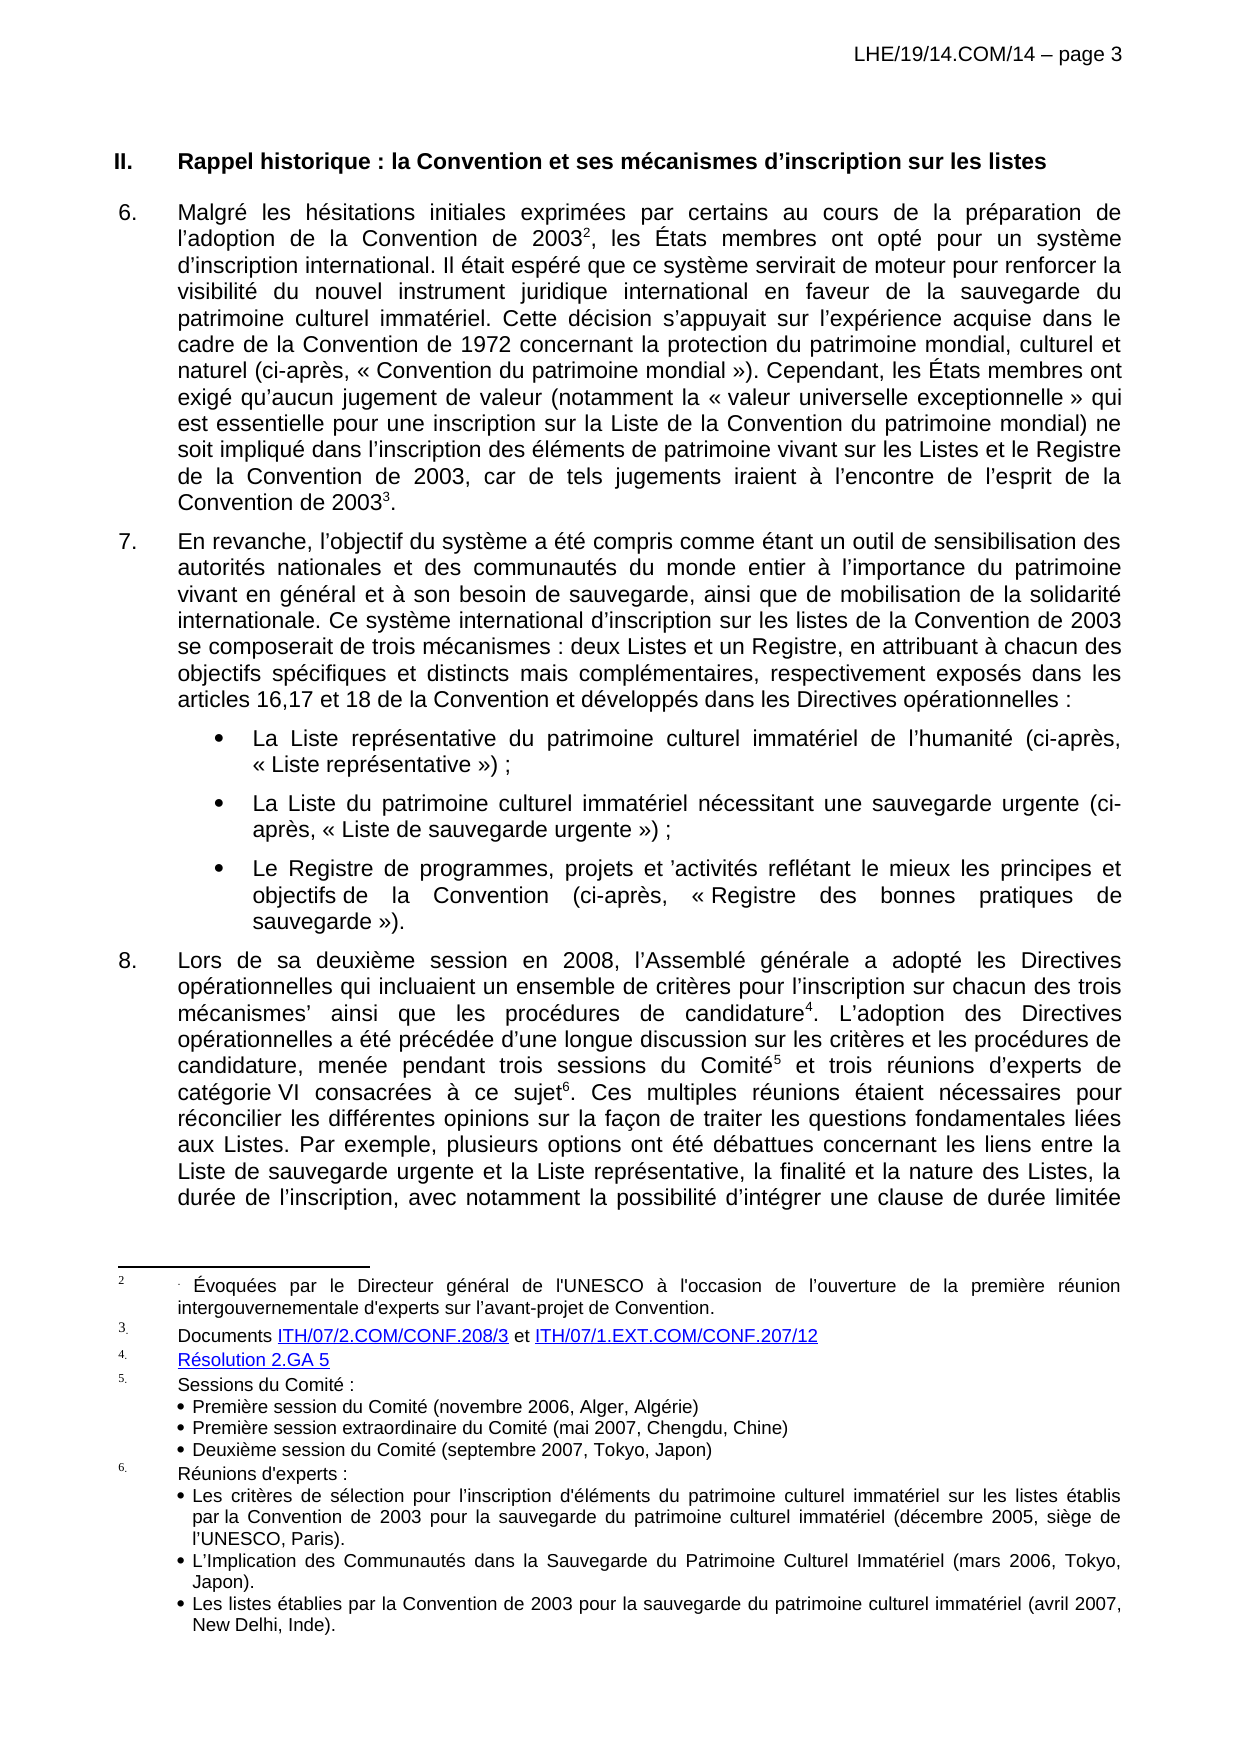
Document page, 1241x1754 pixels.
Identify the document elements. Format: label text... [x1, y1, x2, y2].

subtitle Rappel historique : la Convention et ses mécanismes d’inscription sur les listes [133, 148, 1122, 174]
text Lors de sa deuxième session en 2008, l’Assemblé générale a adopté les Directives opérationnelles qui incluaient un ensemble de critères pour l’inscription sur chacun des trois mécanismes’ ainsi que les procédures de candidature. L’adoption des Directives opérationnelles a été précédée d’une longue discussion sur les critères et les procédures de candidature, menée pendant trois sessions du Comité et trois réunions d’experts de catégorie VI consacrées à ce sujet. Ces multiples réunions étaient nécessaires pour réconcilier les différentes opinions sur la façon de traiter les questions fondamentales liées aux Listes. Par exemple, plusieurs options ont été débattues concernant les liens entre la Liste de sauvegarde urgente et la Liste représentative, la finalité et la nature des Listes, la durée de l’inscription, avec notamment la possibilité d’intégrer une clause de durée limitée d’inscription, et la participation des communautés. À l’époque, plusieurs experts ont mis en garde contre le risque de politisation de la Liste représentative. [118, 947, 1122, 1210]
list La Liste représentative du patrimoine culturel immatériel de l’humanité (ci-après, « Liste représentative ») ; [215, 725, 1122, 777]
text En revanche, l’objectif du système a été compris comme étant un outil de sensibilisation des autorités nationales et des communautés du monde entier à l’importance du patrimoine vivant en général et à son besoin de sauvegarde, ainsi que de mobilisation de la solidarité internationale. Ce système international d’inscription sur les listes de la Convention de 2003 se composerait de trois mécanismes : deux Listes et un Registre, en attribuant à chacun des objectifs spécifiques et distincts mais complémentaires, respectivement exposés dans les articles 16,17 et 18 de la Convention et développés dans les Directives opérationnelles : [118, 528, 1122, 712]
list La Liste du patrimoine culturel immatériel nécessitant une sauvegarde urgente (ci-après, « Liste de sauvegarde urgente ») ; [215, 790, 1122, 843]
text Malgré les hésitations initiales exprimées par certains au cours de la préparation de l’adoption de la Convention de 2003, les États membres ont opté pour un système d’inscription international. Il était espéré que ce système servirait de moteur pour renforcer la visibilité du nouvel instrument juridique international en faveur de la sauvegarde du patrimoine culturel immatériel. Cette décision s’appuyait sur l’expérience acquise dans le cadre de la Convention de 1972 concernant la protection du patrimoine mondial, culturel et naturel (ci-après, « Convention du patrimoine mondial »). Cependant, les États membres ont exigé qu’aucun jugement de valeur (notamment la « valeur universelle exceptionnelle » qui est essentielle pour une inscription sur la Liste de la Convention du patrimoine mondial) ne soit impliqué dans l’inscription des éléments de patrimoine vivant sur les Listes et le Registre de la Convention de 2003, car de tels jugements iraient à l’encontre de l’esprit de la Convention de 2003. [118, 199, 1122, 515]
list Le Registre de programmes, projets et ’activités reflétant le mieux les principes et objectifs de la Convention (ci-après, « Registre des bonnes pratiques de sauvegarde »). [215, 855, 1122, 934]
